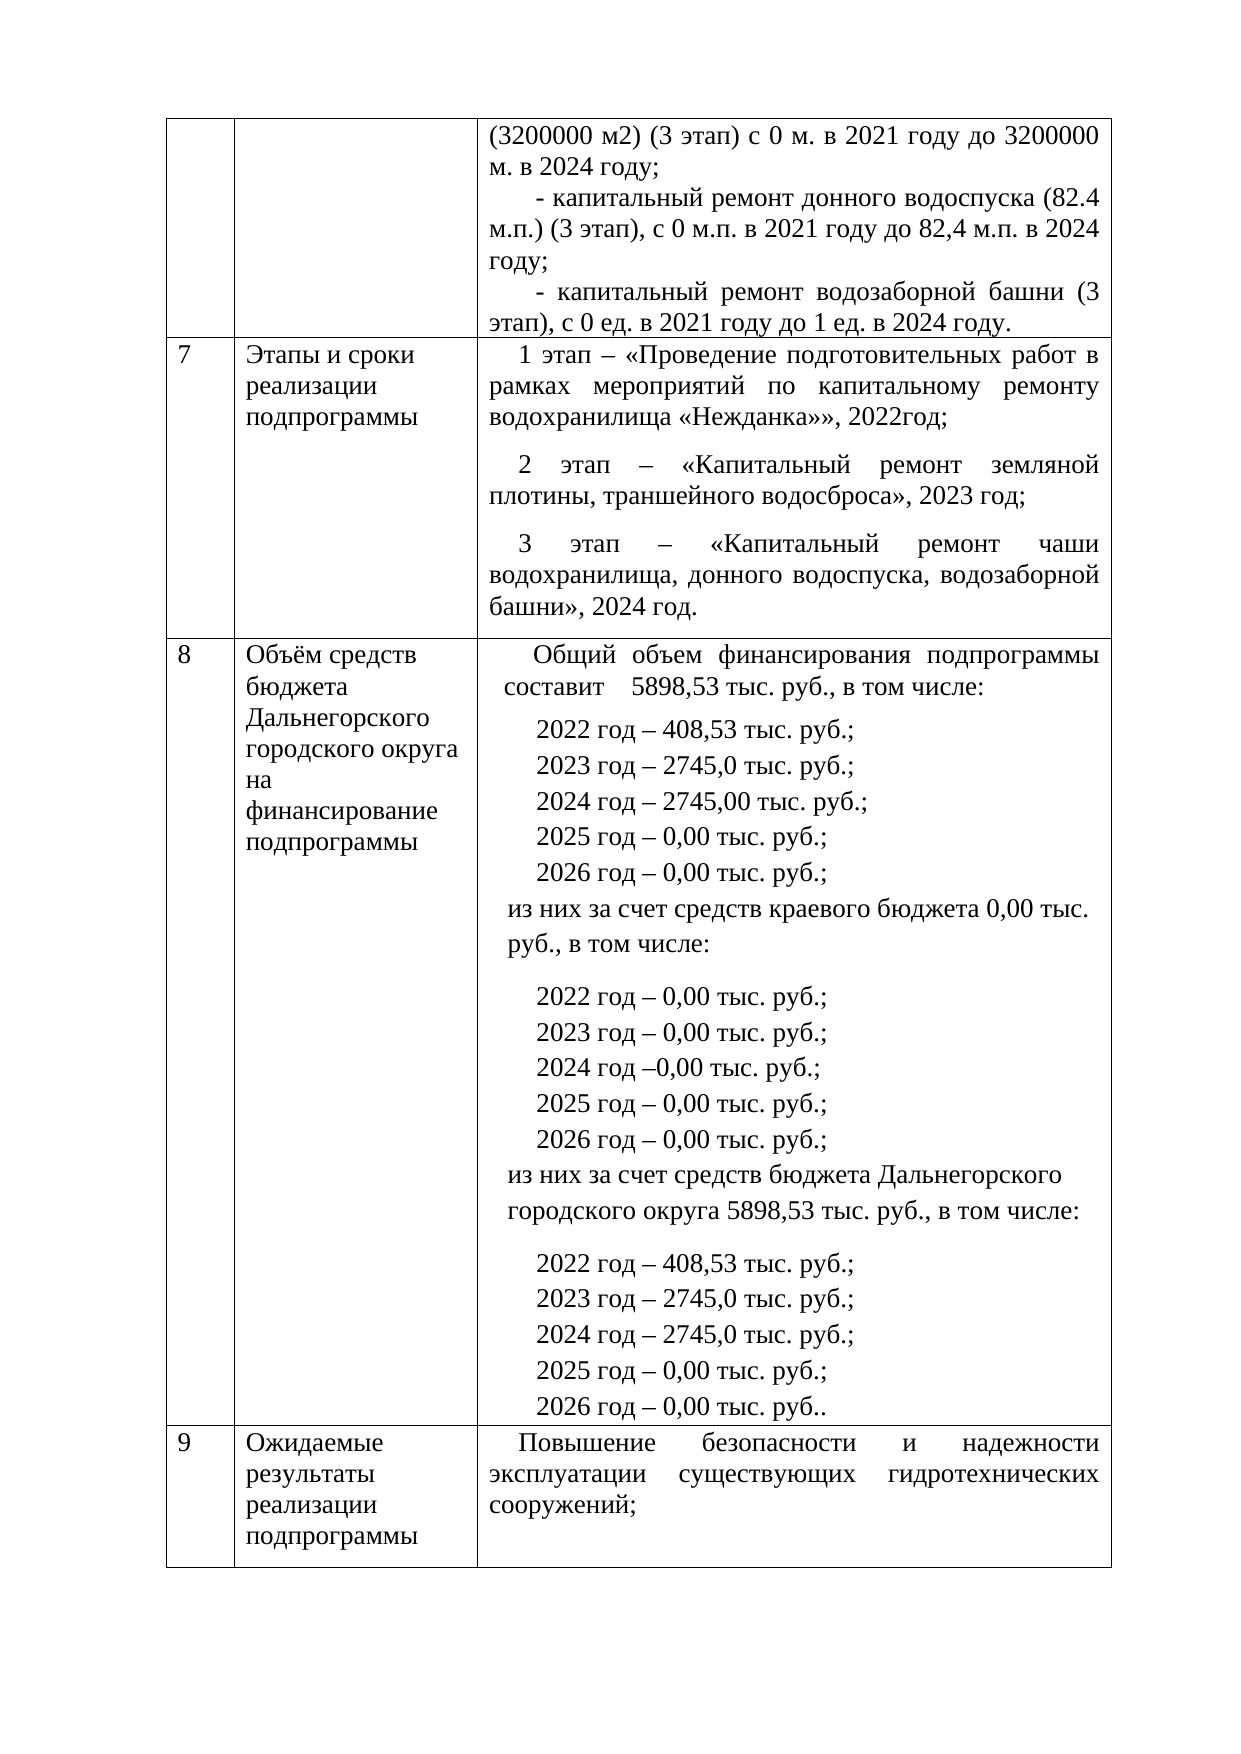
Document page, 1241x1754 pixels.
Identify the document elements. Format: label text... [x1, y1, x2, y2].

table_cell Ожидаемые результаты реализации подпрограммы [235, 1426, 477, 1567]
table_cell 9 [167, 1426, 234, 1567]
table_cell 8 [167, 639, 234, 1425]
table_cell 7 [167, 338, 234, 637]
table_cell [235, 119, 477, 337]
table_cell Повышение безопасности и надежности эксплуатации существующих гидротехнических сооружений; [478, 1426, 1111, 1567]
table_cell Объём средств бюджета Дальнегорского городского округа на финансирование подпрограммы [235, 639, 477, 1425]
table_cell 6 [167, 119, 234, 337]
table_cell 1 этап – «Проведение подготовительных работ в рамках мероприятий по капитальному ремонту водохранилища «Нежданка»», 2022год; 2 этап – «Капитальный ремонт земляной плотины, траншейного водосброса», 2023 год; 3 этап – «Капитальный ремонт чаши водохранилища, донного водоспуска, водозаборной башни», 2024 год. [478, 338, 1111, 637]
table_cell Этапы и сроки реализации подпрограммы [235, 338, 477, 637]
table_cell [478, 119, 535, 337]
table_cell Общий объем финансирования подпрограммы составит 5898,53 тыс. руб., в том числе: 2022 год – 408,53 тыс. руб.; 2023 год – 2745,0 тыс. руб.; 2024 год – 2745,00 тыс. руб.; 2025 год – 0,00 тыс. руб.; 2026 год – 0,00 тыс. руб.; из них за счет средств краевого бюджета 0,00 тыс. руб., в том числе: 2022 год – 0,00 тыс. руб.; 2023 год – 0,00 тыс. руб.; 2024 год –0,00 тыс. руб.; 2025 год – 0,00 тыс. руб.; 2026 год – 0,00 тыс. руб.; из них за счет средств бюджета Дальнегорского городского округа 5898,53 тыс. руб., в том числе: 2022 год – 408,53 тыс. руб.; 2023 год – 2745,0 тыс. руб.; 2024 год – 2745,0 тыс. руб.; 2025 год – 0,00 тыс. руб.; 2026 год – 0,00 тыс. руб.. [478, 639, 1111, 1425]
